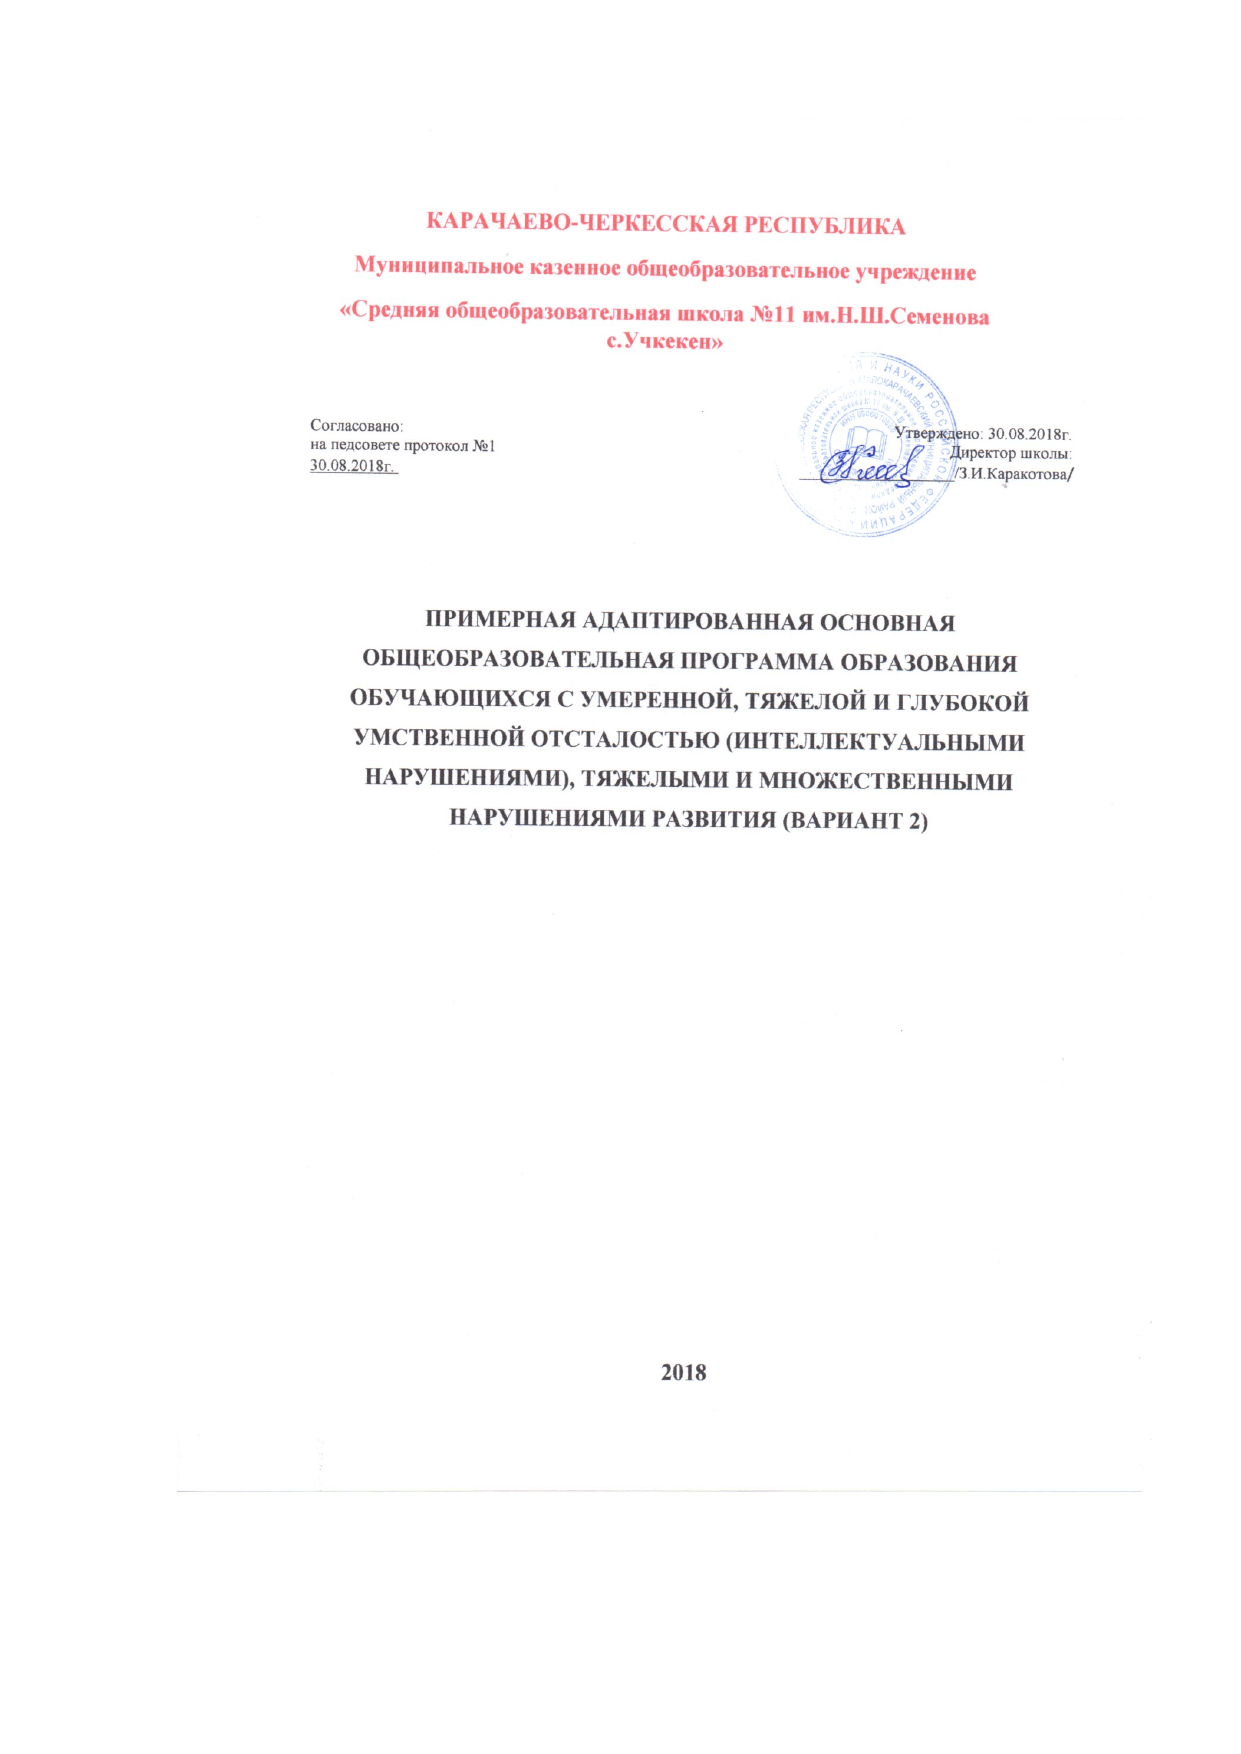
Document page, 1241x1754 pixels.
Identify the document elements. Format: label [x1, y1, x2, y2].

picture [177, 118, 1152, 1497]
